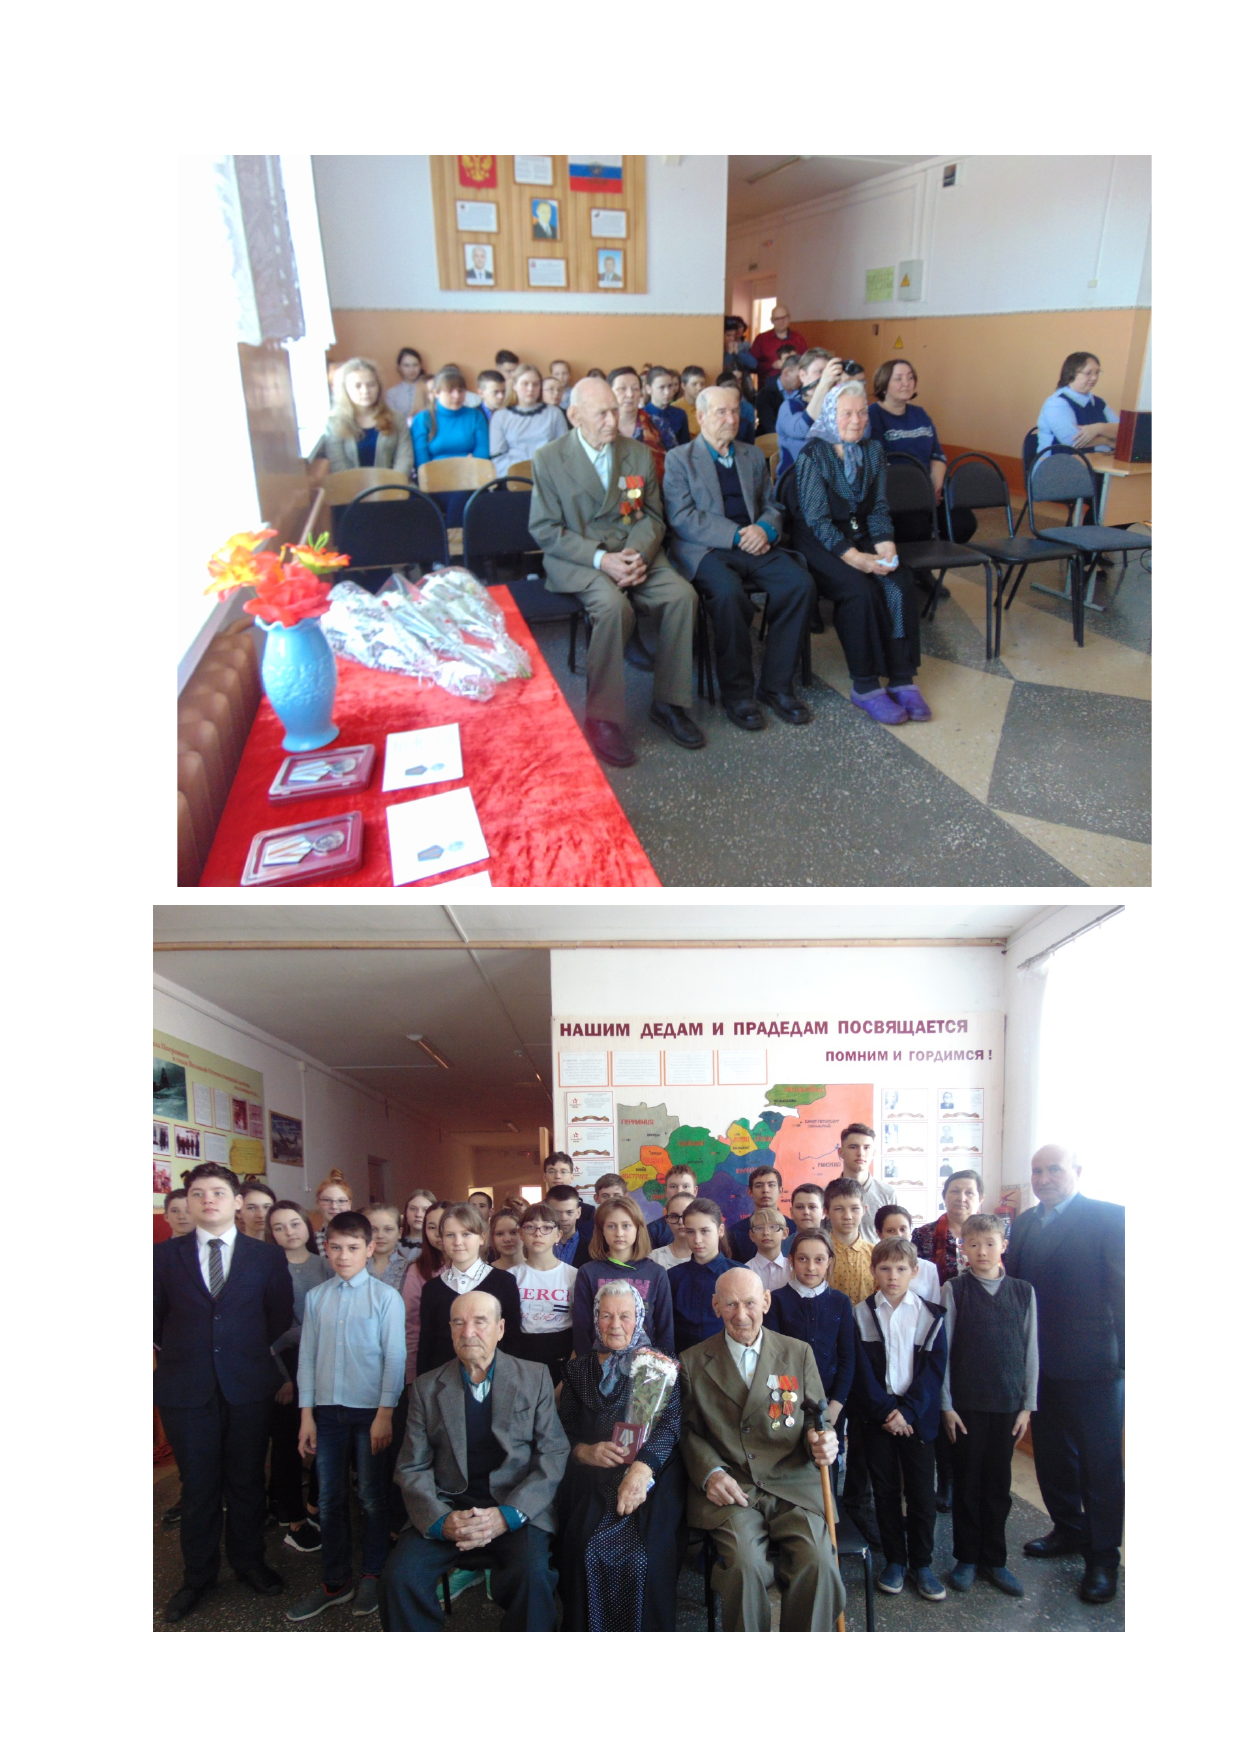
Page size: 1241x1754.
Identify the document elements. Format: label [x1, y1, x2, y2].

picture [153, 905, 1125, 1631]
picture [177, 155, 1152, 887]
